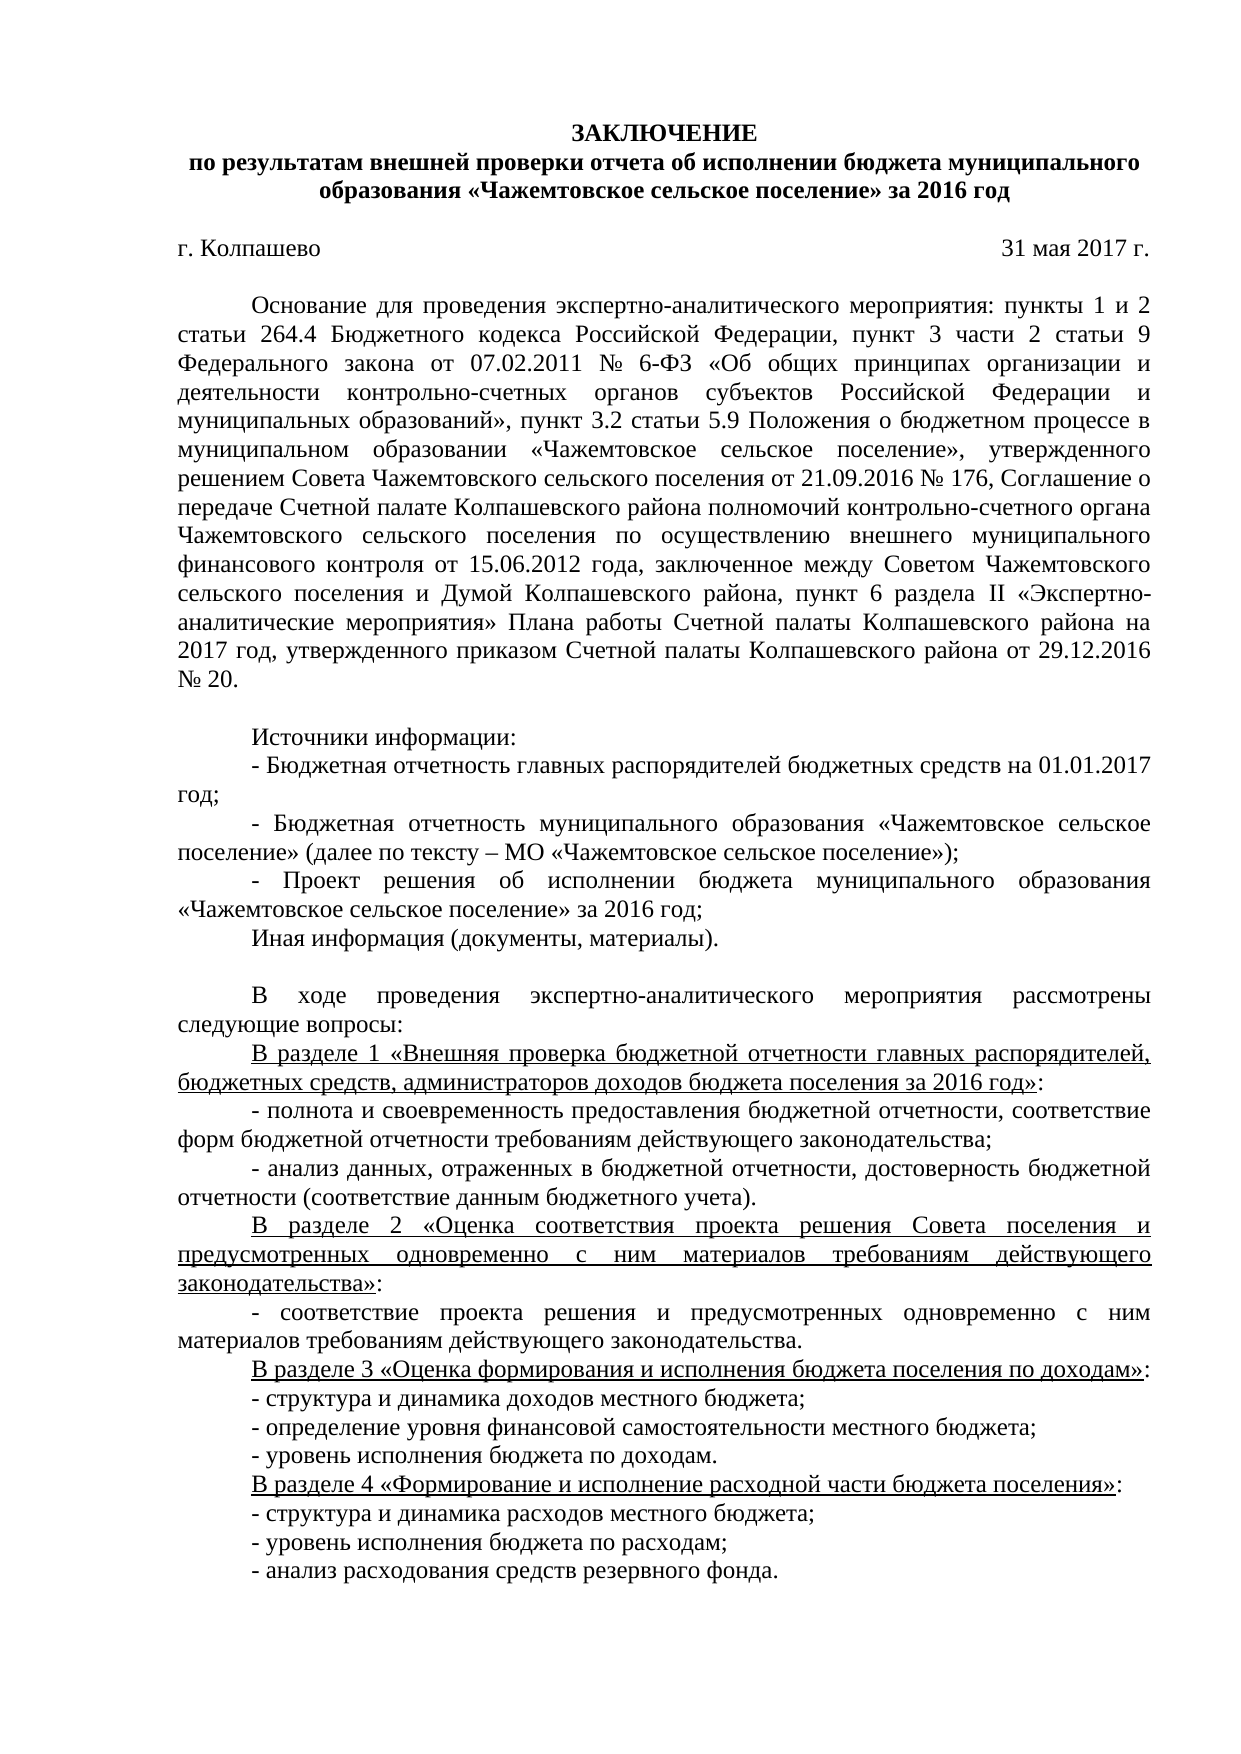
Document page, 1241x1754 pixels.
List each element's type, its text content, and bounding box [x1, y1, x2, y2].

text - соответствие проекта решения и предусмотренных одновременно с ним материалов требованиям действующего законодательства. [177, 1297, 1152, 1354]
text - Проект решения об исполнении бюджета муниципального образования «Чажемтовское сельское поселение» за 2016 год; [177, 866, 1152, 923]
text Источники информации: [177, 722, 1152, 751]
text В разделе 3 «Оценка формирования и исполнения бюджета поселения по доходам»: [177, 1354, 1152, 1383]
text по результатам внешней проверки отчета об исполнении бюджета муниципального образования «Чажемтовское сельское поселение» за 2016 год [177, 147, 1152, 204]
text г. Колпашево 31 мая 2017 г. [177, 233, 1152, 262]
text - структура и динамика расходов местного бюджета; [177, 1498, 1152, 1527]
text В ходе проведения экспертно-аналитического мероприятия рассмотрены следующие вопросы: [177, 981, 1152, 1038]
title ЗАКЛЮЧЕНИЕ [177, 118, 1152, 147]
text - полнота и своевременность предоставления бюджетной отчетности, соответствие форм бюджетной отчетности требованиям действующего законодательства; [177, 1096, 1152, 1153]
text В разделе 2 «Оценка соответствия проекта решения Совета поселения и предусмотренных одновременно с ним материалов требованиям действующего законодательства»: [177, 1265, 1152, 1297]
text Основание для проведения экспертно-аналитического мероприятия: пункты 1 и 2 статьи 264.4 Бюджетного кодекса Российской Федерации, пункт 3 части 2 статьи 9 Федерального закона от 07.02.2011 № 6-ФЗ «Об общих принципах организации и деятельности контрольно-счетных органов субъектов Российской Федерации и муниципальных образований», пункт 3.2 статьи 5.9 Положения о бюджетном процессе в муниципальном образовании «Чажемтовское сельское поселение», утвержденного решением Совета Чажемтовского сельского поселения от 21.09.2016 № 176, Соглашение о передаче Счетной палате Колпашевского района полномочий контрольно-счетного органа Чажемтовского сельского поселения по осуществлению внешнего муниципального финансового контроля от 15.06.2012 года, заключенное между Советом Чажемтовского сельского поселения и Думой Колпашевского района, пункт 6 раздела II «Экспертно-аналитические мероприятия» Плана работы Счетной палаты Колпашевского района на 2017 год, утвержденного приказом Счетной палаты Колпашевского района от 29.12.2016 № 20. [177, 291, 1152, 693]
text - уровень исполнения бюджета по доходам. [177, 1441, 1152, 1469]
text - анализ данных, отраженных в бюджетной отчетности, достоверность бюджетной отчетности (соответствие данным бюджетного учета). [177, 1153, 1152, 1211]
text - анализ расходования средств резервного фонда. [177, 1556, 1152, 1584]
text В разделе 2 «Оценка соответствия проекта решения Совета поселения и предусмотренных одновременно с ним материалов требованиям действующего законодательства»: [177, 1211, 1152, 1264]
text - Бюджетная отчетность муниципального образования «Чажемтовское сельское поселение» (далее по тексту – МО «Чажемтовское сельское поселение»); [177, 808, 1152, 866]
text - Бюджетная отчетность главных распорядителей бюджетных средств на 01.01.2017 год; [177, 751, 1152, 808]
text - уровень исполнения бюджета по расходам; [177, 1527, 1152, 1556]
text В разделе 1 «Внешняя проверка бюджетной отчетности главных распорядителей, бюджетных средств, администраторов доходов бюджета поселения за 2016 год»: [177, 1038, 1152, 1096]
text В разделе 4 «Формирование и исполнение расходной части бюджета поселения»: [177, 1469, 1152, 1498]
text - структура и динамика доходов местного бюджета; [177, 1383, 1152, 1412]
text Иная информация (документы, материалы). [177, 923, 1152, 952]
text - определение уровня финансовой самостоятельности местного бюджета; [177, 1412, 1152, 1441]
